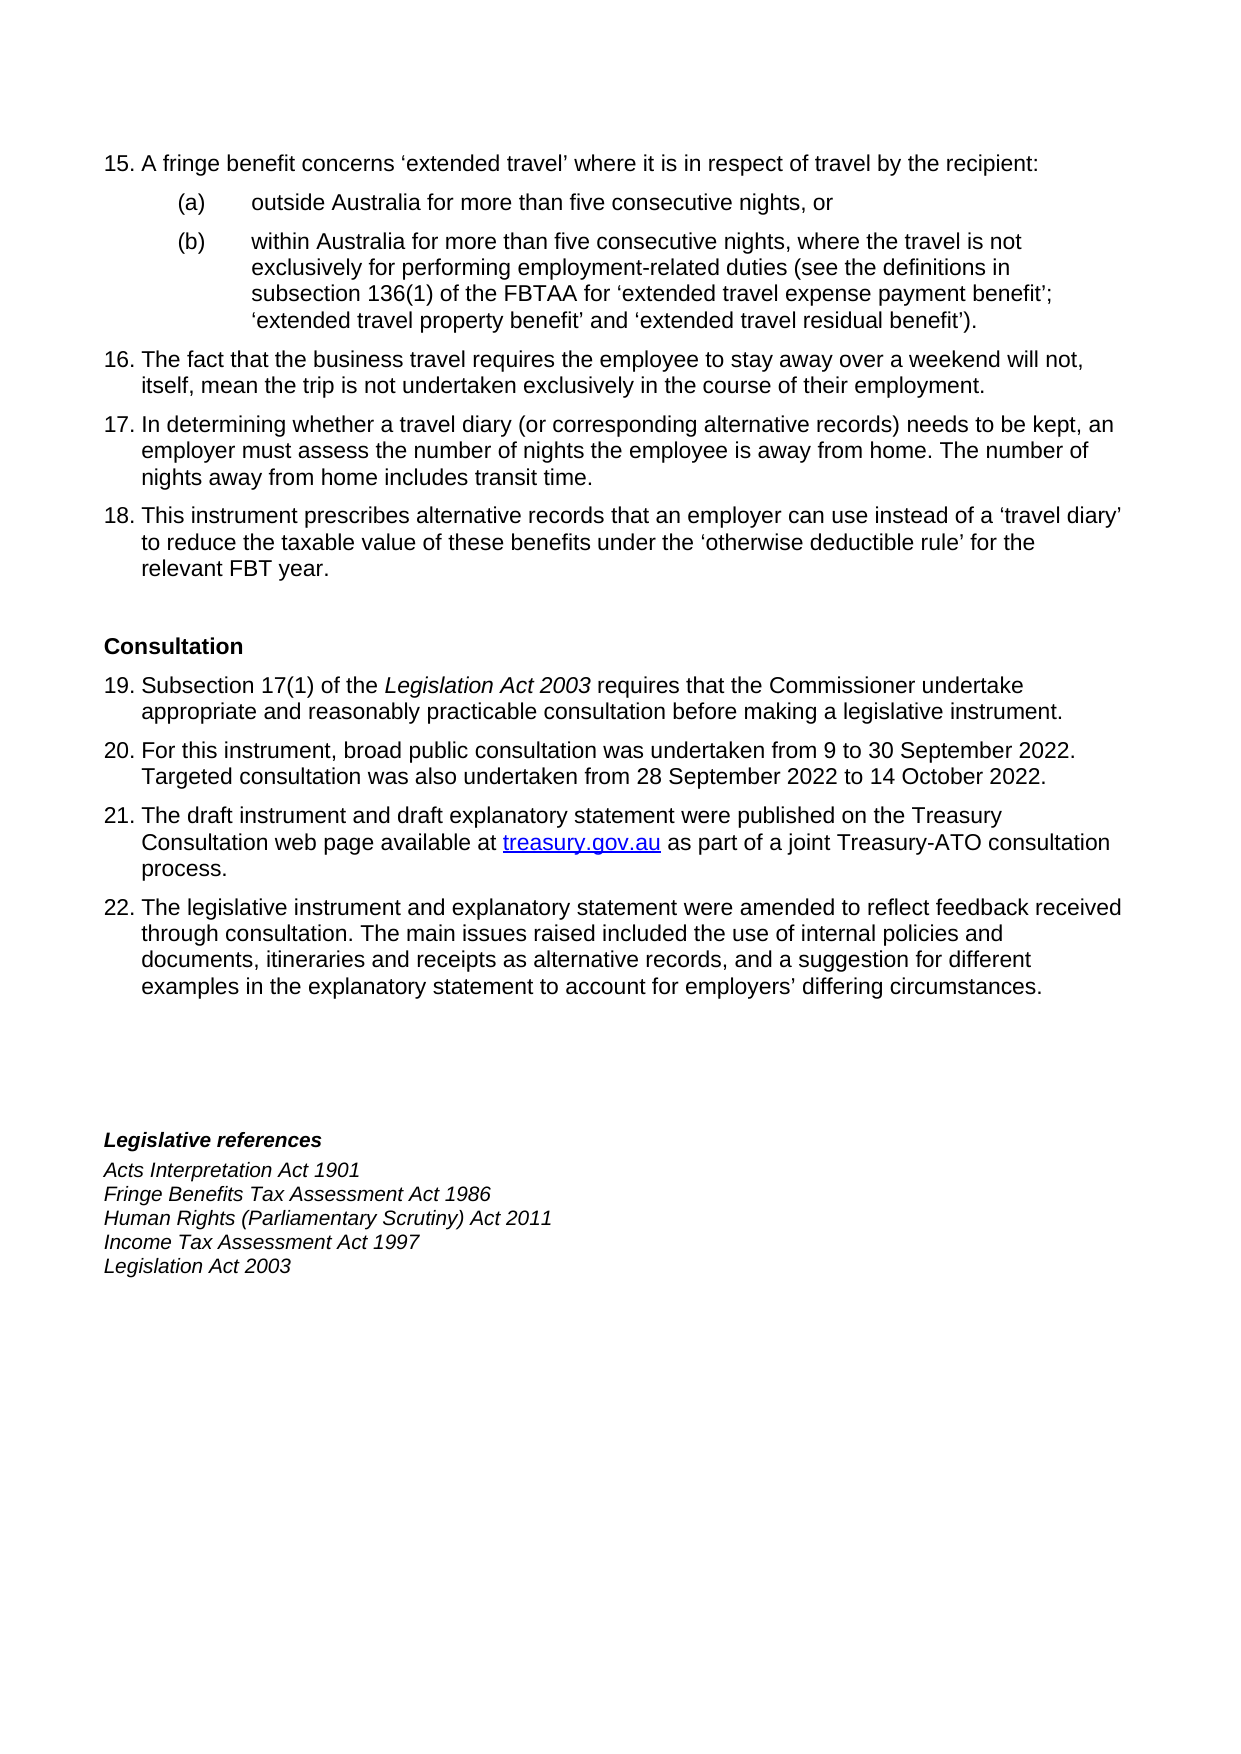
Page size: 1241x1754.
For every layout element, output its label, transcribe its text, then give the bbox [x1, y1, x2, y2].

list A fringe benefit concerns ‘extended travel’ where it is in respect of travel by the recipient: [103, 150, 1122, 176]
subtitle Consultation [103, 633, 1122, 659]
text Fringe Benefits Tax Assessment Act 1986 [103, 1182, 1122, 1206]
list The fact that the business travel requires the employee to stay away over a weekend will not, itself, mean the trip is not undertaken exclusively in the course of their employment. [103, 346, 1122, 398]
list within Australia for more than five consecutive nights, where the travel is not exclusively for performing employment-related duties (see the definitions in subsection 136(1) of the FBTAA for ‘extended travel expense payment benefit’; ‘extended travel property benefit’ and ‘extended travel residual benefit’). [177, 228, 1122, 333]
list In determining whether a travel diary (or corresponding alternative records) needs to be kept, an employer must assess the number of nights the employee is away from home. The number of nights away from home includes transit time. [103, 411, 1122, 490]
text Human Rights (Parliamentary Scrutiny) Act 2011 [103, 1206, 1122, 1230]
text Income Tax Assessment Act 1997 [103, 1230, 1122, 1254]
list The legislative instrument and explanatory statement were amended to reflect feedback received through consultation. The main issues raised included the use of internal policies and documents, itineraries and receipts as alternative records, and a suggestion for different examples in the explanatory statement to account for employers’ differing circumstances. [103, 894, 1122, 999]
list For this instrument, broad public consultation was undertaken from 9 to 30 September 2022. Targeted consultation was also undertaken from 28 September 2022 to 14 October 2022. [103, 737, 1122, 789]
text Legislation Act 2003 [103, 1254, 1122, 1278]
list This instrument prescribes alternative records that an employer can use instead of a ‘travel diary’ to reduce the taxable value of these benefits under the ‘otherwise deductible rule’ for the relevant FBT year. [103, 502, 1122, 581]
subtitle Legislative references [103, 1128, 1122, 1152]
list The draft instrument and draft explanatory statement were published on the Treasury Consultation web page available at treasury.gov.au as part of a joint Treasury-ATO consultation process. [103, 802, 1122, 881]
list outside Australia for more than five consecutive nights, or [177, 189, 1122, 215]
text Acts Interpretation Act 1901 [103, 1158, 1122, 1182]
list Subsection 17(1) of the Legislation Act 2003 requires that the Commissioner undertake appropriate and reasonably practicable consultation before making a legislative instrument. [103, 672, 1122, 724]
